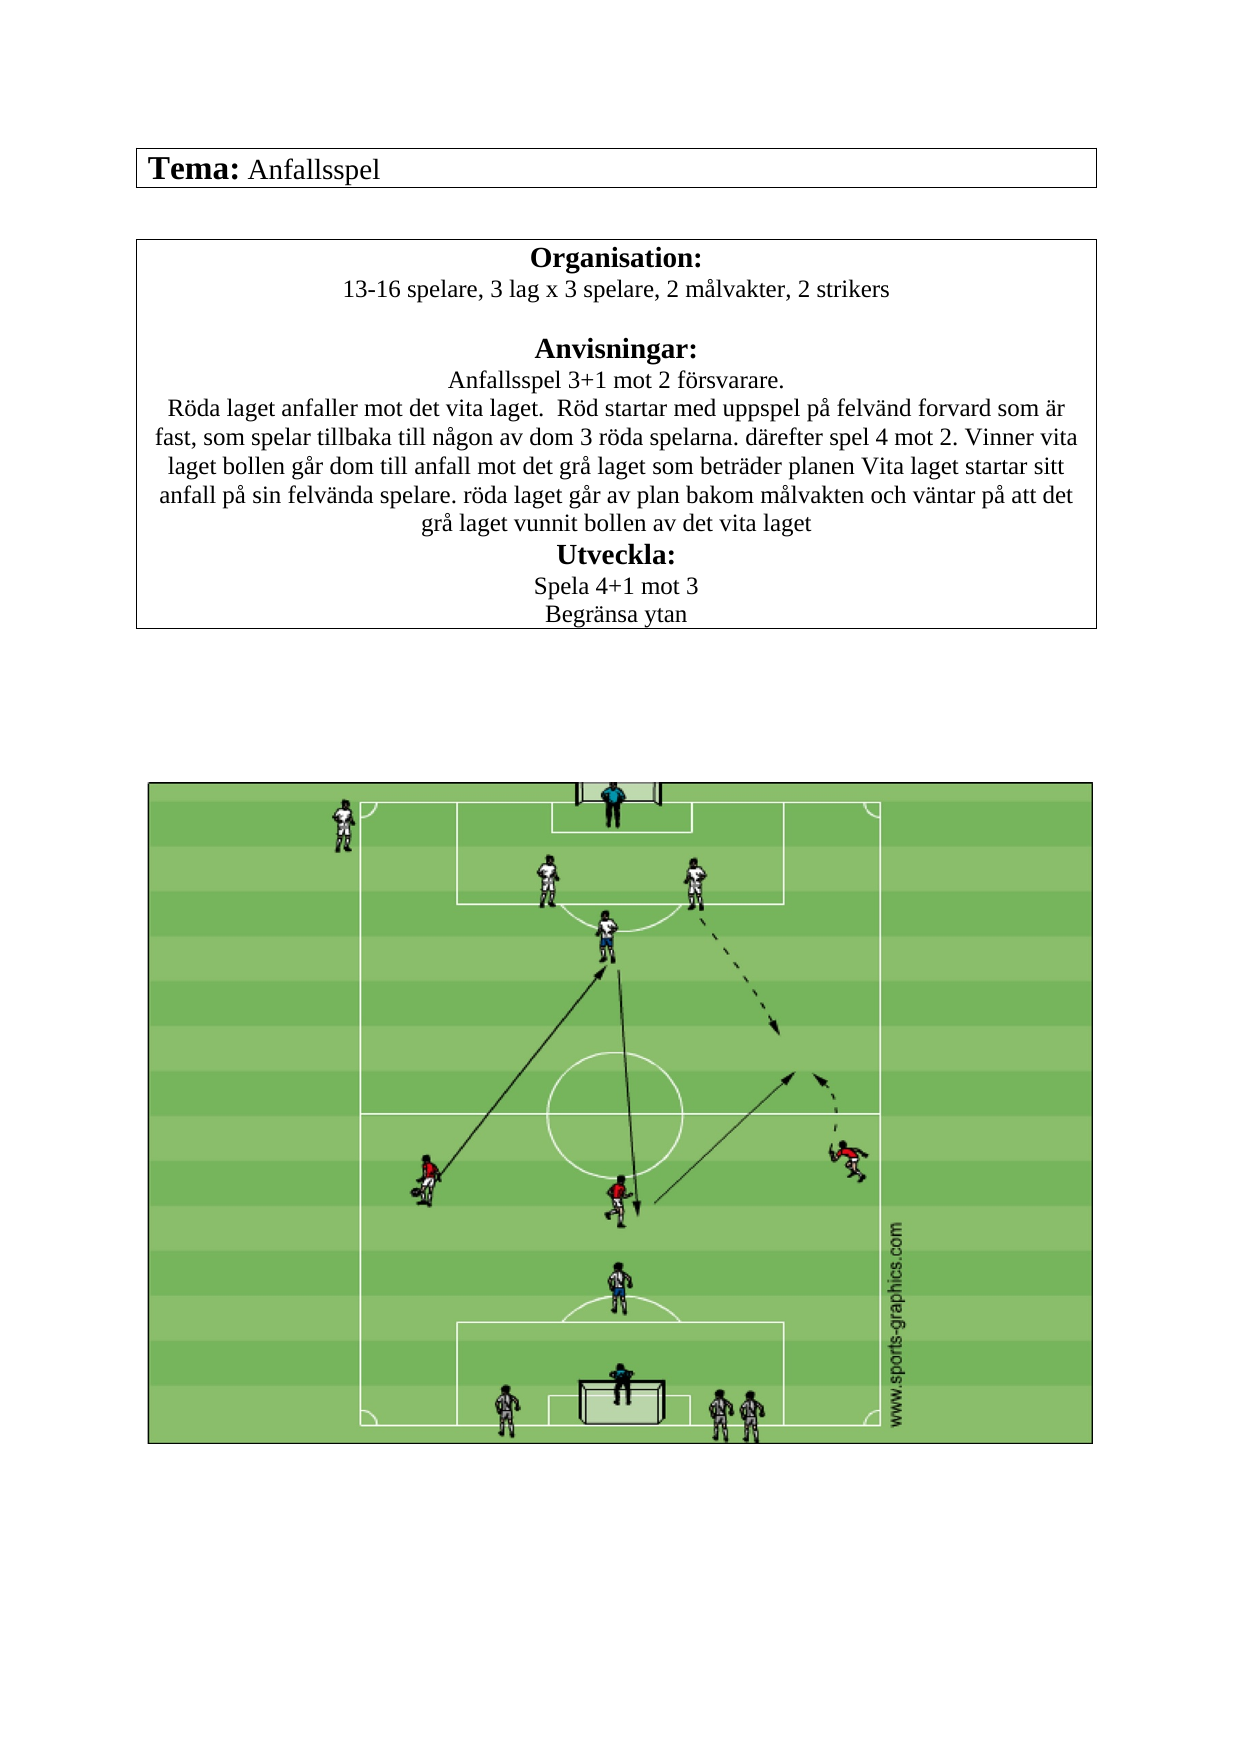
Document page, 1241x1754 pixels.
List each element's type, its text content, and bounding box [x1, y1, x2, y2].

table_header Tema: Anfallsspel [137, 149, 1096, 187]
picture [147, 782, 1093, 1444]
table_header Organisation: 13-16 spelare, 3 lag x 3 spelare, 2 målvakter, 2 strikers Anvisningar: Anfallsspel 3+1 mot 2 försvarare. Röda laget anfaller mot det vita laget. Röd startar med uppspel på felvänd forvard som är fast, som spelar tillbaka till någon av dom 3 röda spelarna. därefter spel 4 mot 2. Vinner vita laget bollen går dom till anfall mot det grå laget som beträder planen Vita laget startar sitt anfall på sin felvända spelare. röda laget går av plan bakom målvakten och väntar på att det grå laget vunnit bollen av det vita laget Utveckla: Spela 4+1 mot 3 Begränsa ytan [137, 240, 1096, 628]
